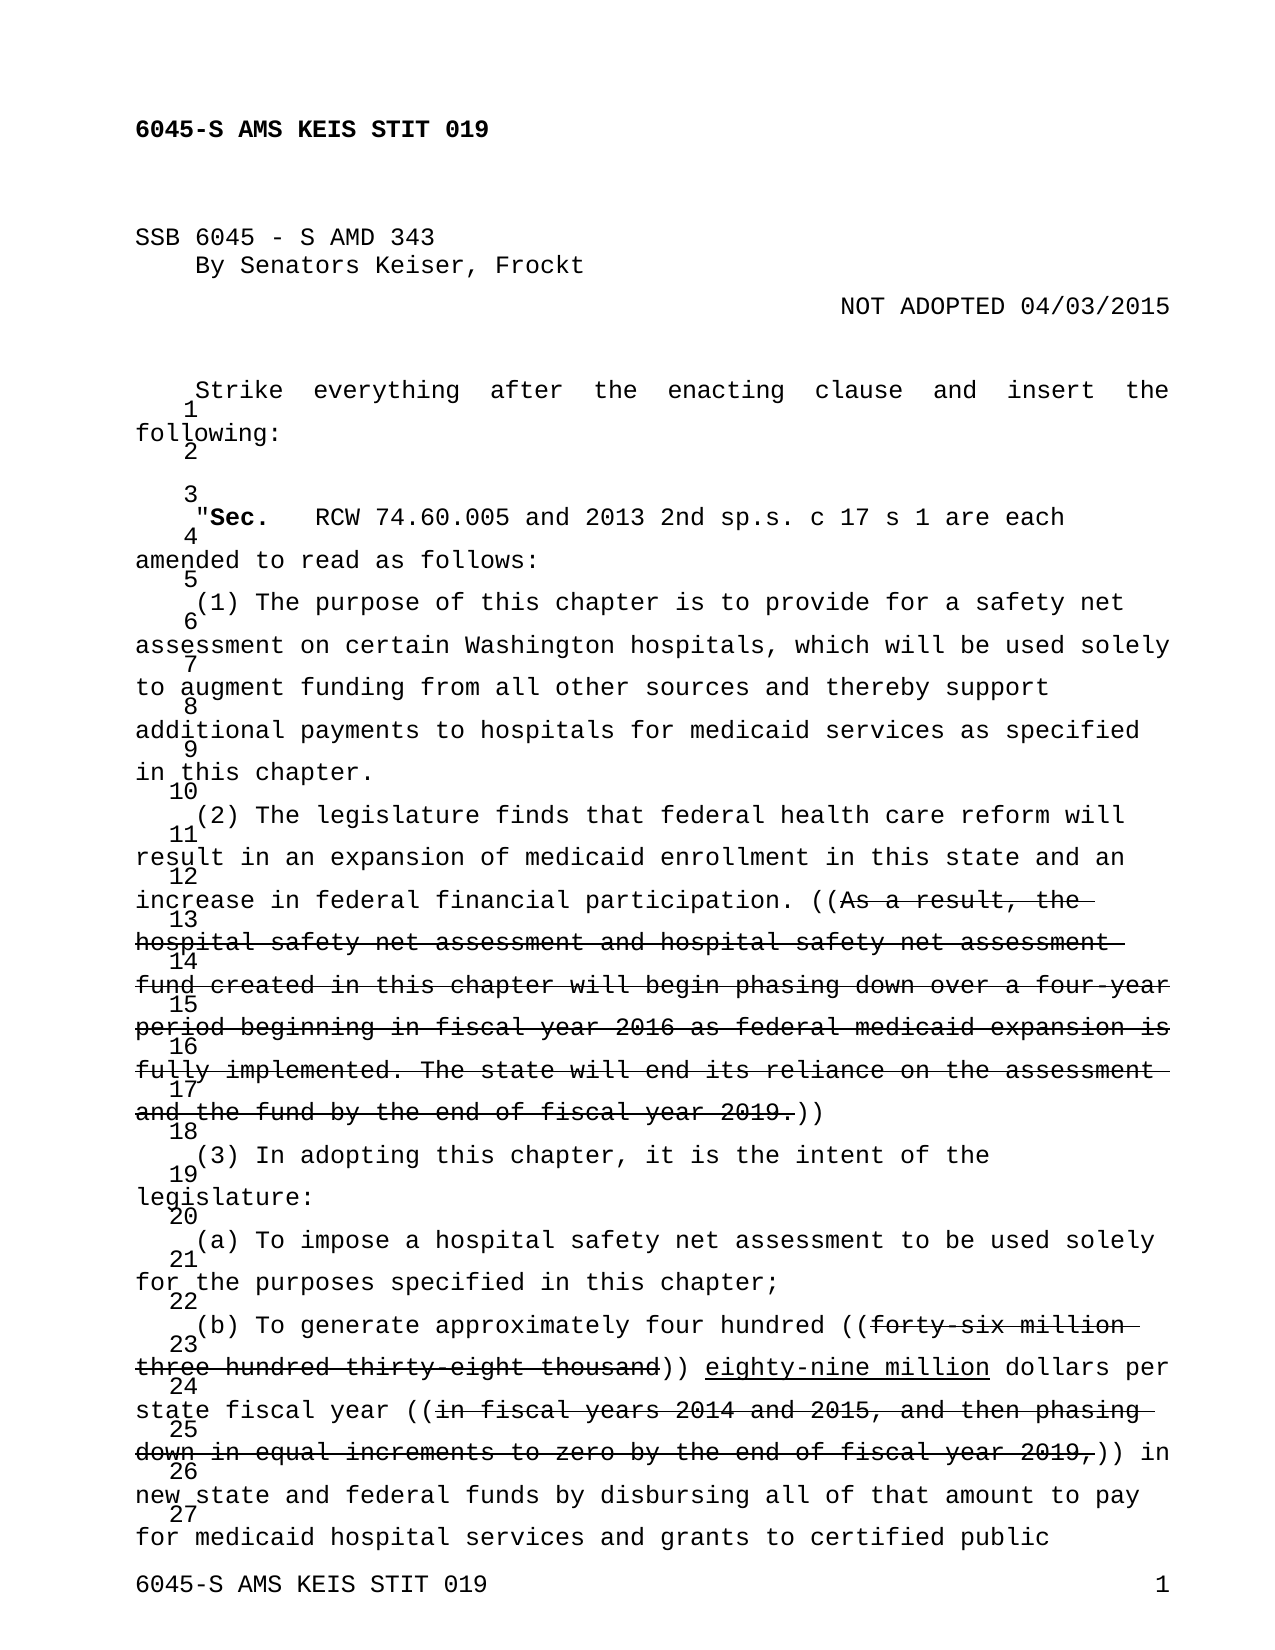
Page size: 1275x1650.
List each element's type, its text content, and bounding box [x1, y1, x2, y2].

text (2) The legislature finds that federal health care reform will result in an expansion of medicaid enrollment in this state and an increase in federal financial participation. ((As a result, the hospital safety net assessment and hospital safety net assessment fund created in this chapter will begin phasing down over a four-year period beginning in fiscal year 2016 as federal medicaid expansion is fully implemented. The state will end its reliance on the assessment and the fund by the end of fiscal year 2019.)) [135, 987, 1170, 1028]
text (3) In adopting this chapter, it is the intent of the legislature: [135, 1129, 1170, 1214]
text Strike everything after the enacting clause and insert the following: [135, 365, 1170, 450]
text - [135, 224, 1170, 252]
text (a) To impose a hospital safety net assessment to be used solely for the purposes specified in this chapter; [135, 1214, 1170, 1299]
text "Sec. RCW 74.60.005 and 2013 2nd sp.s. c 17 s 1 are each amended to read as follows: [135, 492, 1170, 577]
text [135, 1299, 1170, 1554]
text (2) The legislature finds that federal health care reform will result in an expansion of medicaid enrollment in this state and an increase in federal financial participation. ((As a result, the hospital safety net assessment and hospital safety net assessment fund created in this chapter will begin phasing down over a four-year period beginning in fiscal year 2016 as federal medicaid expansion is fully implemented. The state will end its reliance on the assessment and the fund by the end of fiscal year 2019.)) [135, 1030, 1170, 1071]
text (1) The purpose of this chapter is to provide for a safety net assessment on certain Washington hospitals, which will be used solely to augment funding from all other sources and thereby support additional payments to hospitals for medicaid services as specified in this chapter. [135, 577, 1170, 789]
text (2) The legislature finds that federal health care reform will result in an expansion of medicaid enrollment in this state and an increase in federal financial participation. ((As a result, the hospital safety net assessment and hospital safety net assessment fund created in this chapter will begin phasing down over a four-year period beginning in fiscal year 2016 as federal medicaid expansion is fully implemented. The state will end its reliance on the assessment and the fund by the end of fiscal year 2019.)) [135, 789, 1170, 986]
text (2) The legislature finds that federal health care reform will result in an expansion of medicaid enrollment in this state and an increase in federal financial participation. ((As a result, the hospital safety net assessment and hospital safety net assessment fund created in this chapter will begin phasing down over a four-year period beginning in fiscal year 2016 as federal medicaid expansion is fully implemented. The state will end its reliance on the assessment and the fund by the end of fiscal year 2019.)) [135, 1072, 1170, 1129]
